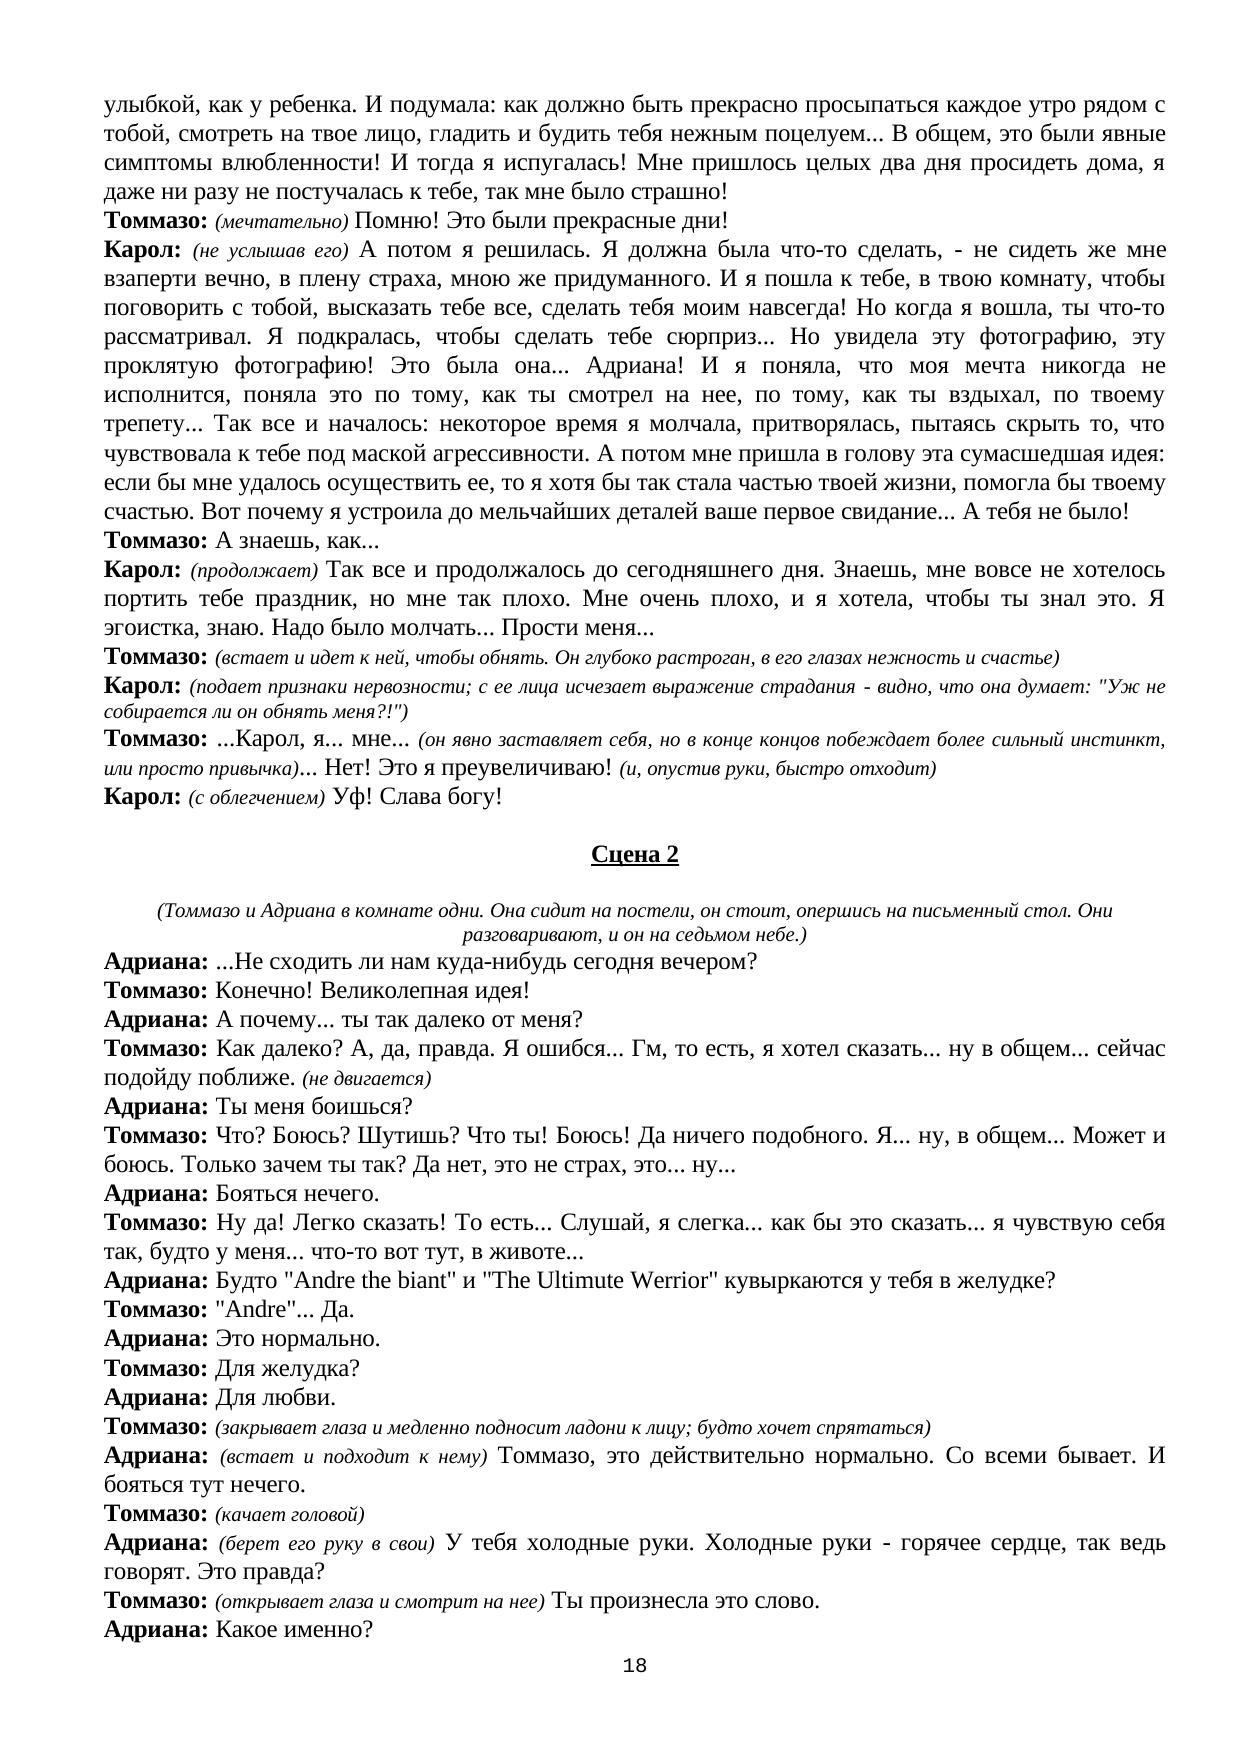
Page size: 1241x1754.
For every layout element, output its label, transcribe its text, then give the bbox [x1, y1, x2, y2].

text Томмазо: Что? Боюсь? Шутишь? Что ты! Боюсь! Да ничего подобного. Я... ну, в общем... Может и боюсь. Только зачем ты так? Да нет, это не страх, это... ну... [103, 1120, 1167, 1178]
text Томмазо: (открывает глаза и смотрит на нее) Ты произнесла это слово. [103, 1585, 1167, 1614]
text Адриана: А почему... ты так далеко от меня? [103, 1004, 1167, 1033]
text Адриана: Какое именно? [103, 1614, 1167, 1643]
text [103, 89, 1167, 205]
text Томмазо: (закрывает глаза и медленно подносит ладони к лицу; будто хочет спрятаться) [103, 1411, 1167, 1439]
text Томмазо: "Andre"... Да. [103, 1294, 1167, 1323]
text Томмазо: Ну да! Легко сказать! То есть... Слушай, я слегка... как бы это сказать... я чувствую себя так, будто у меня... что-то вот тут, в животе... [103, 1207, 1167, 1265]
text Томмазо: А знаешь, как... [103, 524, 1167, 554]
text Томмазо: Конечно! Великолепная идея! [103, 974, 1167, 1004]
text Томмазо: (мечтательно) Помню! Это были прекрасные дни! [103, 205, 1167, 234]
text Адриана: Ты меня боишься? [103, 1091, 1167, 1120]
text Адриана: Бояться нечего. [103, 1178, 1167, 1207]
text Карол: (продолжает) Так все и продолжалось до сегодняшнего дня. Знаешь, мне вовсе не хотелось портить тебе праздник, но мне так плохо. Мне очень плохо, и я хотела, чтобы ты знал это. Я эгоистка, знаю. Надо было молчать... Прости меня... [103, 554, 1167, 641]
text Карол: (с облегчением) Уф! Слава богу! [103, 781, 1167, 810]
text Томмазо: (качает головой) [103, 1498, 1167, 1527]
text Адриана: Это нормально. [103, 1323, 1167, 1352]
text (Томмазо и Адриана в комнате одни. Она сидит на постели, он стоит, опершись на письменный стол. Они разговаривают, и он на седьмом небе.) [103, 897, 1167, 946]
text Карол: (подает признаки нервозности; с ее лица исчезает выражение страдания - видно, что она думает: "Уж не собирается ли он обнять меня?!") [103, 670, 1167, 723]
text Адриана: Будто "Andre the biant" и "The Ultimute Werrior" кувыркаются у тебя в желудке? [103, 1265, 1167, 1294]
text Адриана: (берет его руку в свои) У тебя холодные руки. Холодные руки - горячее сердце, так ведь говорят. Это правда? [103, 1527, 1167, 1585]
text Томмазо: (встает и идет к ней, чтобы обнять. Он глубоко растроган, в его глазах нежность и счастье) [103, 641, 1167, 670]
text Сцена 2 [103, 839, 1167, 868]
text Адриана: Для любви. [103, 1381, 1167, 1411]
text Томмазо: ...Карол, я... мне... (он явно заставляет себя, но в конце концов побеждает более сильный инстинкт, или просто привычка)... Нет! Это я преувеличиваю! (и, опустив руки, быстро отходит) [103, 723, 1167, 781]
text Томмазо: Для желудка? [103, 1352, 1167, 1381]
text Адриана: (встает и подходит к нему) Томмазо, это действительно нормально. Со всеми бывает. И бояться тут нечего. [103, 1439, 1167, 1498]
text Томмазо: Как далеко? А, да, правда. Я ошибся... Гм, то есть, я хотел сказать... ну в общем... сейчас подойду поближе. (не двигается) [103, 1033, 1167, 1091]
text Адриана: ...Не сходить ли нам куда-нибудь сегодня вечером? [103, 946, 1167, 974]
text Карол: (не услышав его) А потом я решилась. Я должна была что-то сделать, - не сидеть же мне взаперти вечно, в плену страха, мною же придуманного. И я пошла к тебе, в твою комнату, чтобы поговорить с тобой, высказать тебе все, сделать тебя моим навсегда! Но когда я вошла, ты что-то рассматривал. Я подкралась, чтобы сделать тебе сюрприз... Но увидела эту фотографию, эту проклятую фотографию! Это была она... Адриана! И я поняла, что моя мечта никогда не исполнится, поняла это по тому, как ты смотрел на нее, по тому, как ты вздыхал, по твоему трепету... Так все и началось: некоторое время я молчала, притворялась, пытаясь скрыть то, что чувствовала к тебе под маской агрессивности. А потом мне пришла в голову эта сумасшедшая идея: если бы мне удалось осуществить ее, то я хотя бы так стала частью твоей жизни, помогла бы твоему счастью. Вот почему я устроила до мельчайших деталей ваше первое свидание... А тебя не было! [103, 234, 1167, 524]
